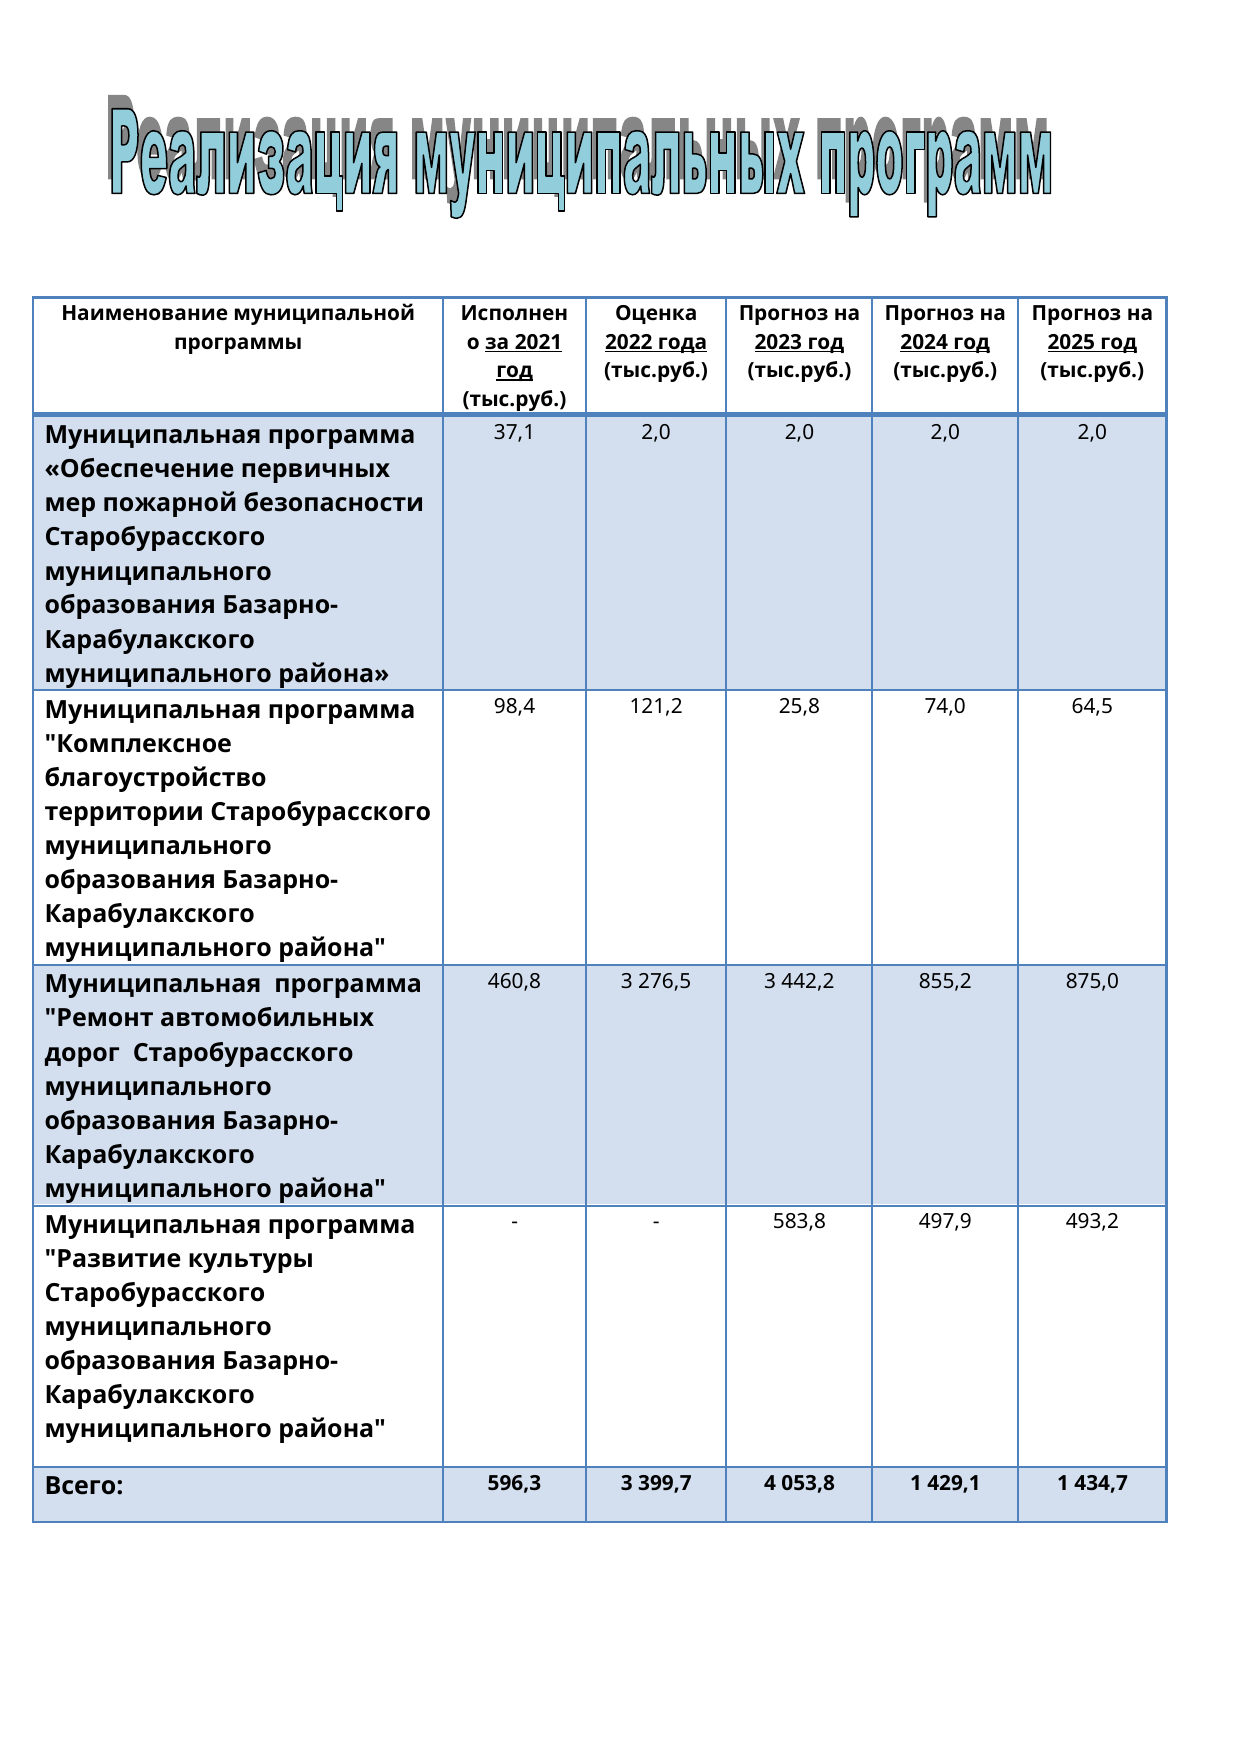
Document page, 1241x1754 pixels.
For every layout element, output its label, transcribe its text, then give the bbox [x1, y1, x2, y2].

table_cell Всего: [34, 1468, 442, 1521]
table_cell - [444, 1207, 585, 1466]
table_cell 1 429,1 [873, 1468, 1017, 1521]
table_cell 3 276,5 [587, 966, 725, 1204]
table_header Прогноз на 2025 год (тыс.руб.) [1019, 299, 1165, 412]
table_cell 74,0 [873, 691, 1017, 964]
table_cell 2,0 [727, 417, 871, 689]
table_cell 583,8 [727, 1207, 871, 1466]
table_cell - [587, 1207, 725, 1466]
table_cell 64,5 [1019, 691, 1165, 964]
table_cell 3 399,7 [587, 1468, 725, 1521]
table_cell 3 442,2 [727, 966, 871, 1204]
table_header Прогноз на 2024 год (тыс.руб.) [873, 299, 1017, 412]
table_cell 1 434,7 [1019, 1468, 1165, 1521]
table_cell Муниципальная программа "Ремонт автомобильных дорог Старобурасского муниципального образования Базарно-Карабулакского муниципального района" [34, 966, 442, 1204]
table_cell Муниципальная программа «Обеспечение первичных мер пожарной безопасности Старобурасского муниципального образования Базарно-Карабулакского муниципального района» [34, 417, 442, 689]
table_header Прогноз на 2023 год (тыс.руб.) [727, 299, 871, 412]
table_cell 2,0 [1019, 417, 1165, 689]
table_cell 497,9 [873, 1207, 1017, 1466]
table_cell 4 053,8 [727, 1468, 871, 1521]
table_cell 493,2 [1019, 1207, 1165, 1466]
table_cell 98,4 [444, 691, 585, 964]
table_header Оценка 2022 года (тыс.руб.) [587, 299, 725, 412]
table_cell 121,2 [587, 691, 725, 964]
table_cell Муниципальная программа "Комплексное благоустройство территории Старобурасского муниципального образования Базарно-Карабулакского муниципального района" [34, 691, 442, 964]
table_cell 2,0 [873, 417, 1017, 689]
table_cell 875,0 [1019, 966, 1165, 1204]
table_header Исполнено за 2021 год (тыс.руб.) [444, 299, 585, 412]
table_cell 37,1 [444, 417, 585, 689]
table_cell 460,8 [444, 966, 585, 1204]
table_header Наименование муниципальной программы [34, 299, 442, 412]
table_cell Муниципальная программа "Развитие культуры Старобурасского муниципального образования Базарно-Карабулакского муниципального района" [34, 1207, 442, 1466]
table_cell 596,3 [444, 1468, 585, 1521]
table_cell 855,2 [873, 966, 1017, 1204]
table_cell 2,0 [587, 417, 725, 689]
table_cell 25,8 [727, 691, 871, 964]
